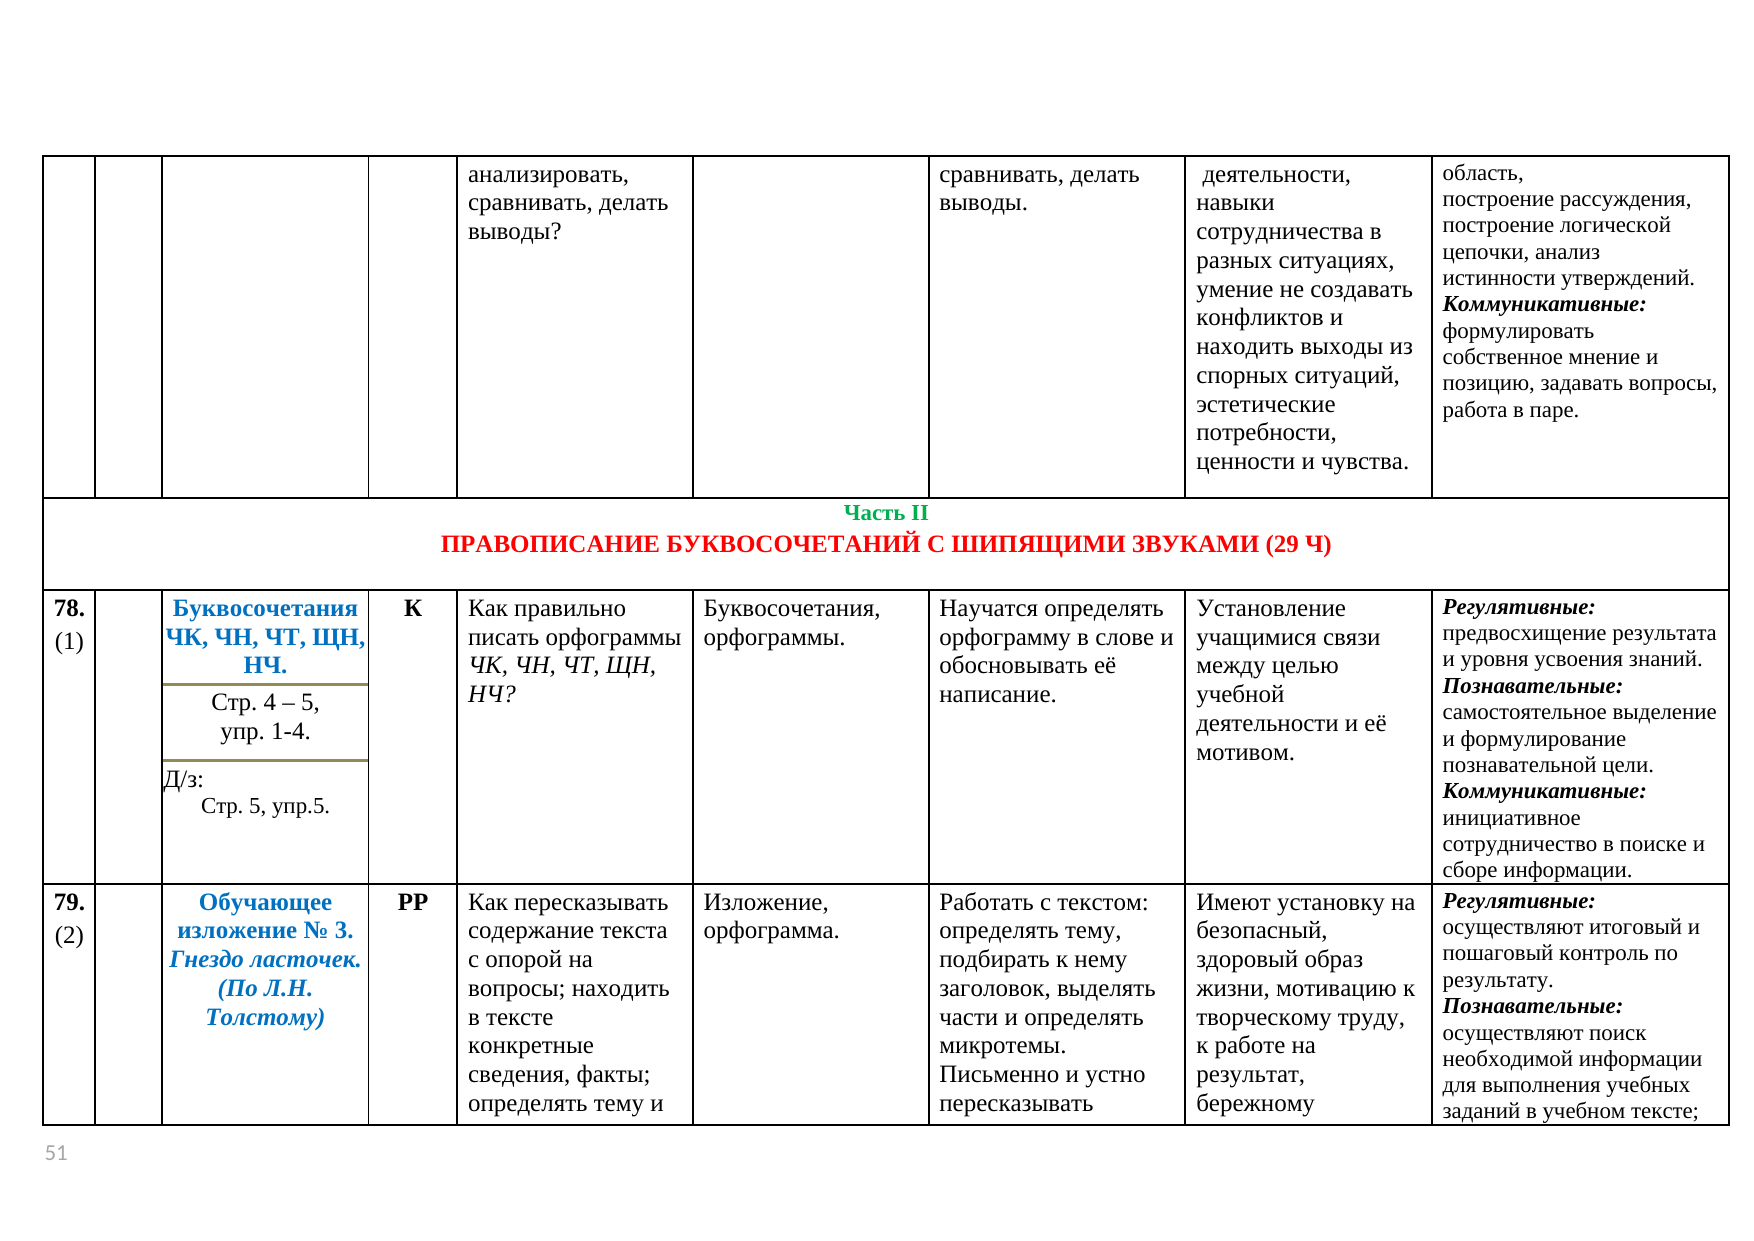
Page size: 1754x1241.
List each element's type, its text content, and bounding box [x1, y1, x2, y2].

table_cell Научатся определять орфограмму в слове и обосновывать её написание. [930, 591, 1184, 883]
table_header сравнивать, делать выводы. [930, 157, 1184, 497]
table_header анализировать, сравнивать, делать выводы? [458, 157, 692, 497]
table_header [96, 157, 161, 497]
table_cell 78. (1) [44, 591, 94, 883]
table_cell Буквосочетания ЧК, ЧН, ЧТ, ЩН, НЧ. [163, 591, 368, 682]
table_cell Установление учащимися связи между целью учебной деятельности и её мотивом. [1186, 591, 1431, 883]
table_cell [1186, 885, 1431, 1124]
table_header [44, 157, 94, 497]
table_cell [694, 885, 928, 1124]
table_header [369, 157, 456, 497]
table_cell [1433, 885, 1728, 1124]
table_cell [96, 591, 161, 883]
table_header [694, 157, 928, 497]
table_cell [458, 885, 692, 1124]
table_header [163, 157, 368, 497]
table_cell Часть II ПРАВОПИСАНИЕ БУКВОСОЧЕТАНИЙ С ШИПЯЩИМИ ЗВУКАМИ (29 Ч) [44, 499, 1728, 589]
table_cell Регулятивные: предвосхищение результата и уровня усвоения знаний. Познавательные: самостоятельное выделение и формулирование познавательной цели. Коммуникативные: инициативное сотрудничество в поиске и сборе информации. [1433, 591, 1728, 883]
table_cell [930, 885, 1184, 1124]
table_header область, построение рассуждения, построение логической цепочки, анализ истинности утверждений. Коммуникативные: формулировать собственное мнение и позицию, задавать вопросы, работа в паре. [1433, 157, 1728, 497]
table_cell Как правильно писать орфограммы ЧК, ЧН, ЧТ, ЩН, НЧ? [458, 591, 692, 883]
table_cell Д/з: Стр. 5, упр.5. [163, 762, 368, 883]
table_cell К [369, 591, 456, 883]
table_cell РР [369, 885, 456, 1124]
table_cell 79. (2) [44, 885, 94, 1124]
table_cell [163, 885, 368, 1124]
table_cell [96, 885, 161, 1124]
table_cell Буквосочетания, орфограммы. [694, 591, 928, 883]
table_cell Стр. 4 – 5, упр. 1-4. [163, 686, 368, 759]
table_header деятельности, навыки сотрудничества в разных ситуациях, умение не создавать конфликтов и находить выходы из спорных ситуаций, эстетические потребности, ценности и чувства. [1186, 157, 1431, 497]
